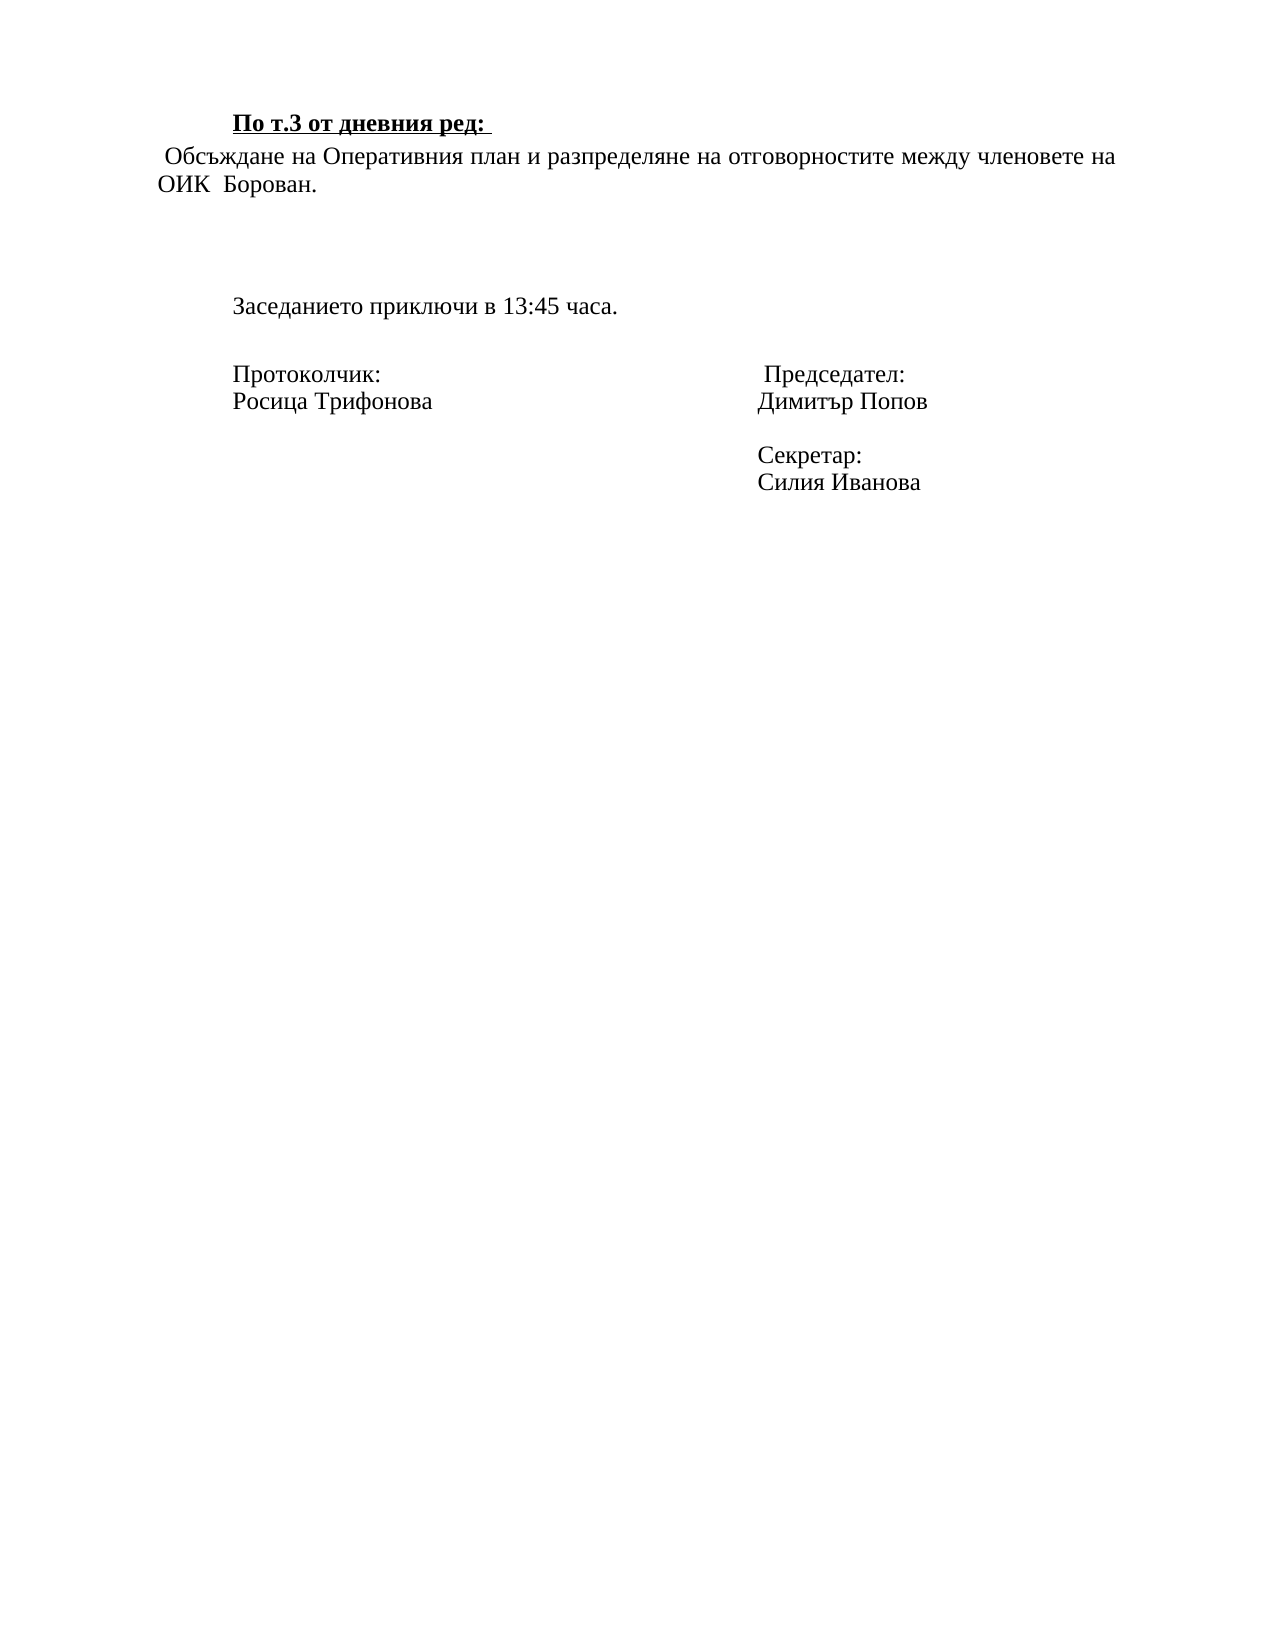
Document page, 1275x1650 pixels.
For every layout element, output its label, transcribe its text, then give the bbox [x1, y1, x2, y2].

text Росица Трифонова Димитър Попов [157, 391, 1117, 414]
text Обсъждане на Оперативния план и разпределяне на отговорностите между членовете на ОИК Борован. [157, 141, 1117, 198]
text Секретар: [157, 445, 1117, 468]
text Заседанието приключи в 13:45 часа. [157, 296, 1117, 319]
text По т.3 от дневния ред: [157, 108, 1117, 137]
text Протоколчик: Председател: [157, 364, 1117, 387]
text Силия Иванова [157, 472, 1117, 495]
